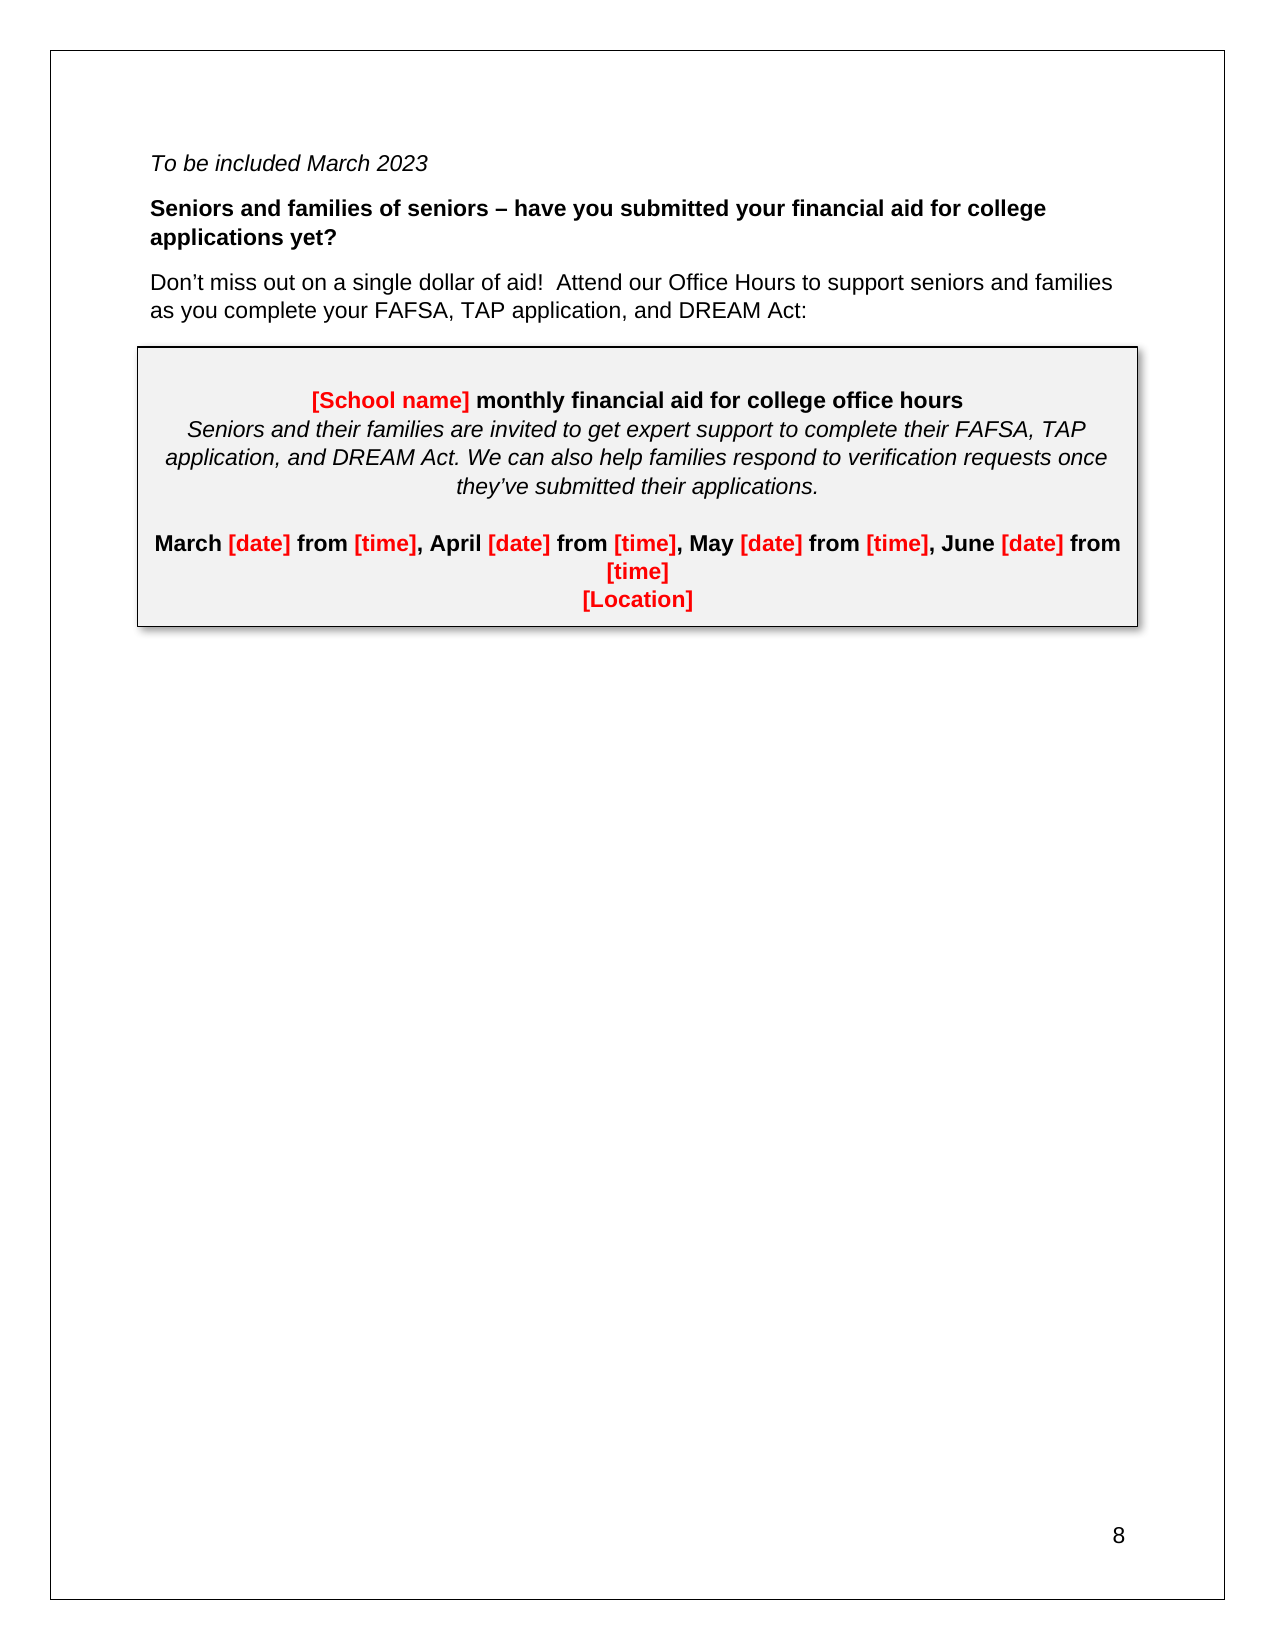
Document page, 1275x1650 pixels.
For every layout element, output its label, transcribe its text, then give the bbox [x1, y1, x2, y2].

text Seniors and families of seniors – have you submitted your financial aid for college applications yet? [150, 195, 1125, 250]
text [School name] monthly financial aid for college office hours [150, 387, 1125, 414]
text March [date] from [time], April [date] from [time], May [date] from [time], June [date] from [time] [150, 529, 1125, 584]
text Seniors and their families are invited to get expert support to complete their FAFSA, TAP application, and DREAM Act. We can also help families respond to verification requests once they’ve submitted their applications. [150, 416, 1125, 499]
text To be included March 2023 [150, 150, 1125, 176]
text [Location] [150, 586, 1125, 613]
text Don’t miss out on a single dollar of aid! Attend our Office Hours to support seniors and families as you complete your FAFSA, TAP application, and DREAM Act: [150, 269, 1125, 323]
